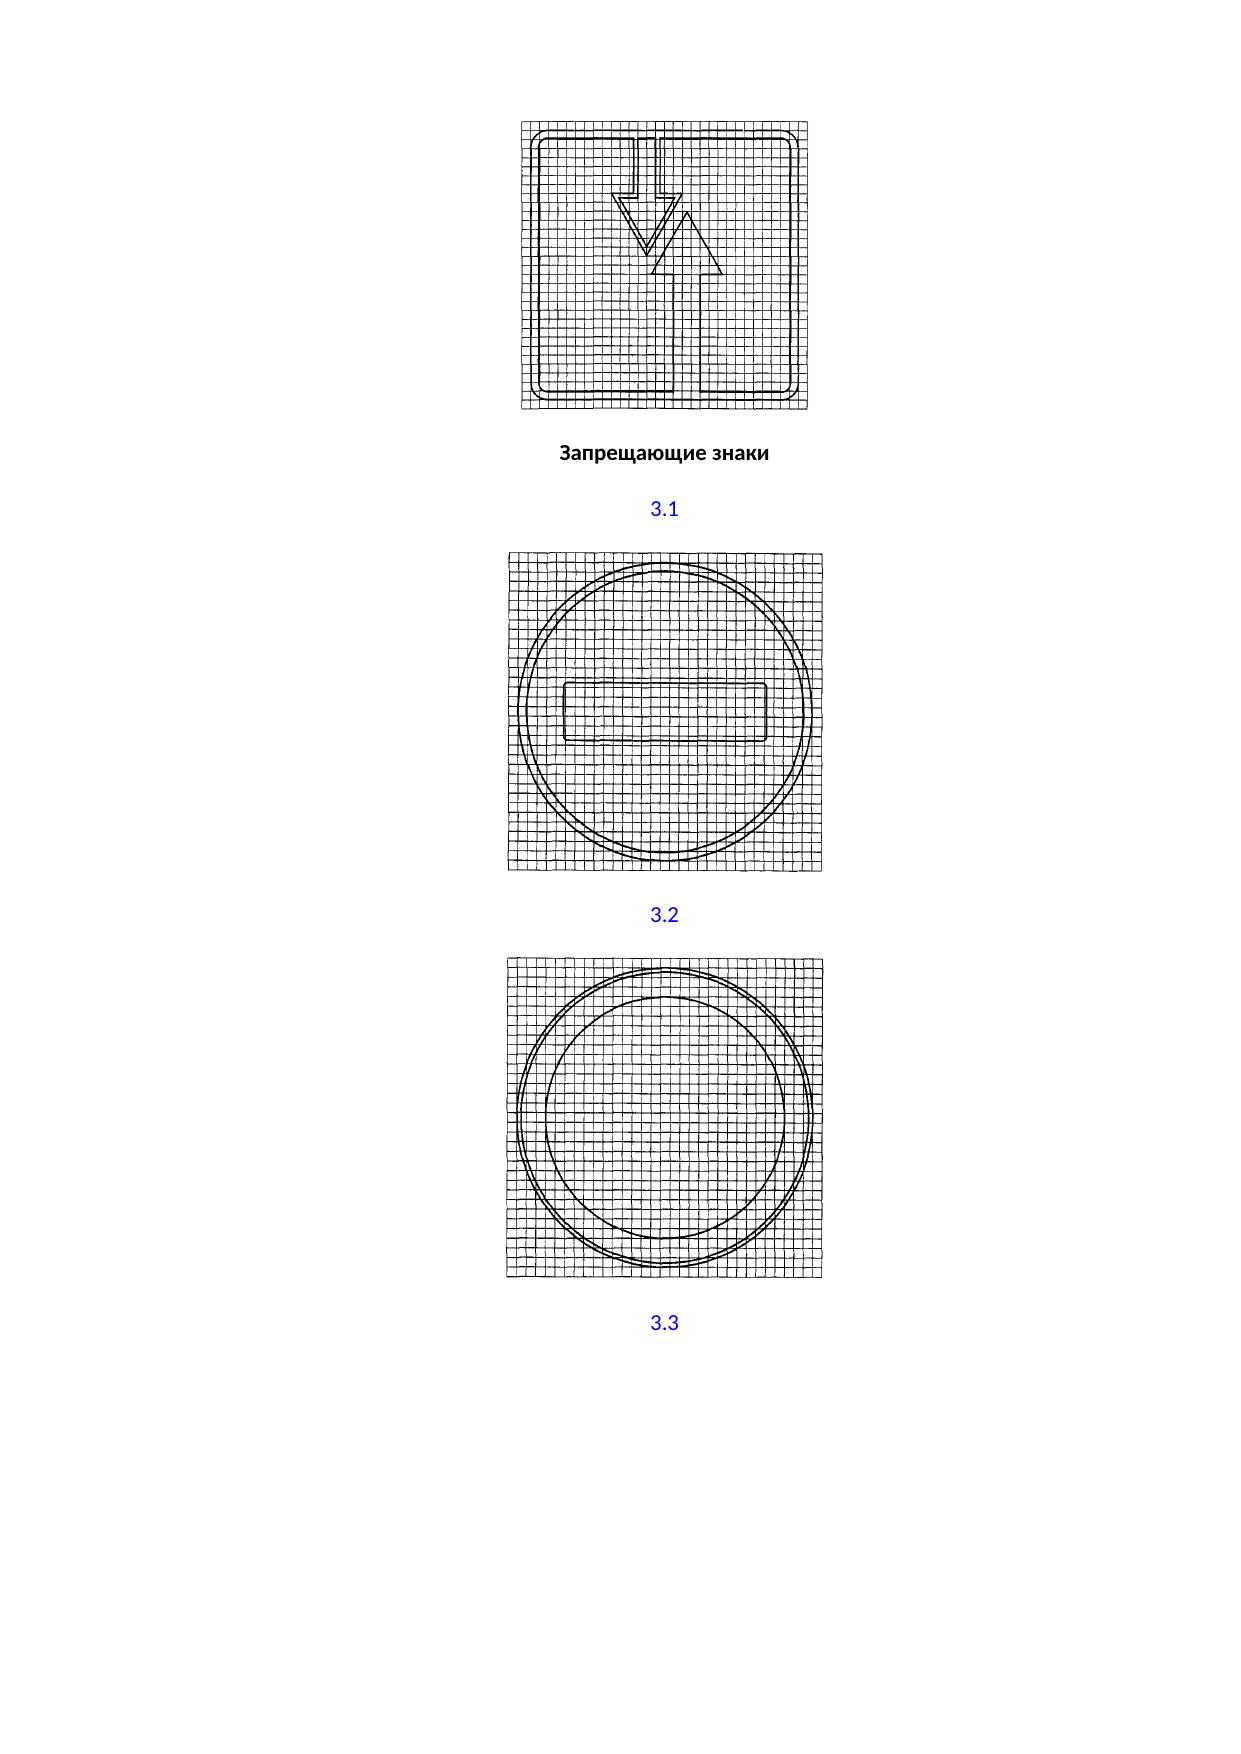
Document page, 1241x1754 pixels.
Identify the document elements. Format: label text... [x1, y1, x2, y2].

text 3.2 [177, 901, 1152, 928]
title Запрещающие знаки [177, 438, 1152, 466]
picture [519, 118, 810, 411]
picture [505, 956, 824, 1280]
text 3.3 [177, 1308, 1152, 1336]
picture [505, 550, 824, 873]
text 3.1 [177, 494, 1152, 522]
